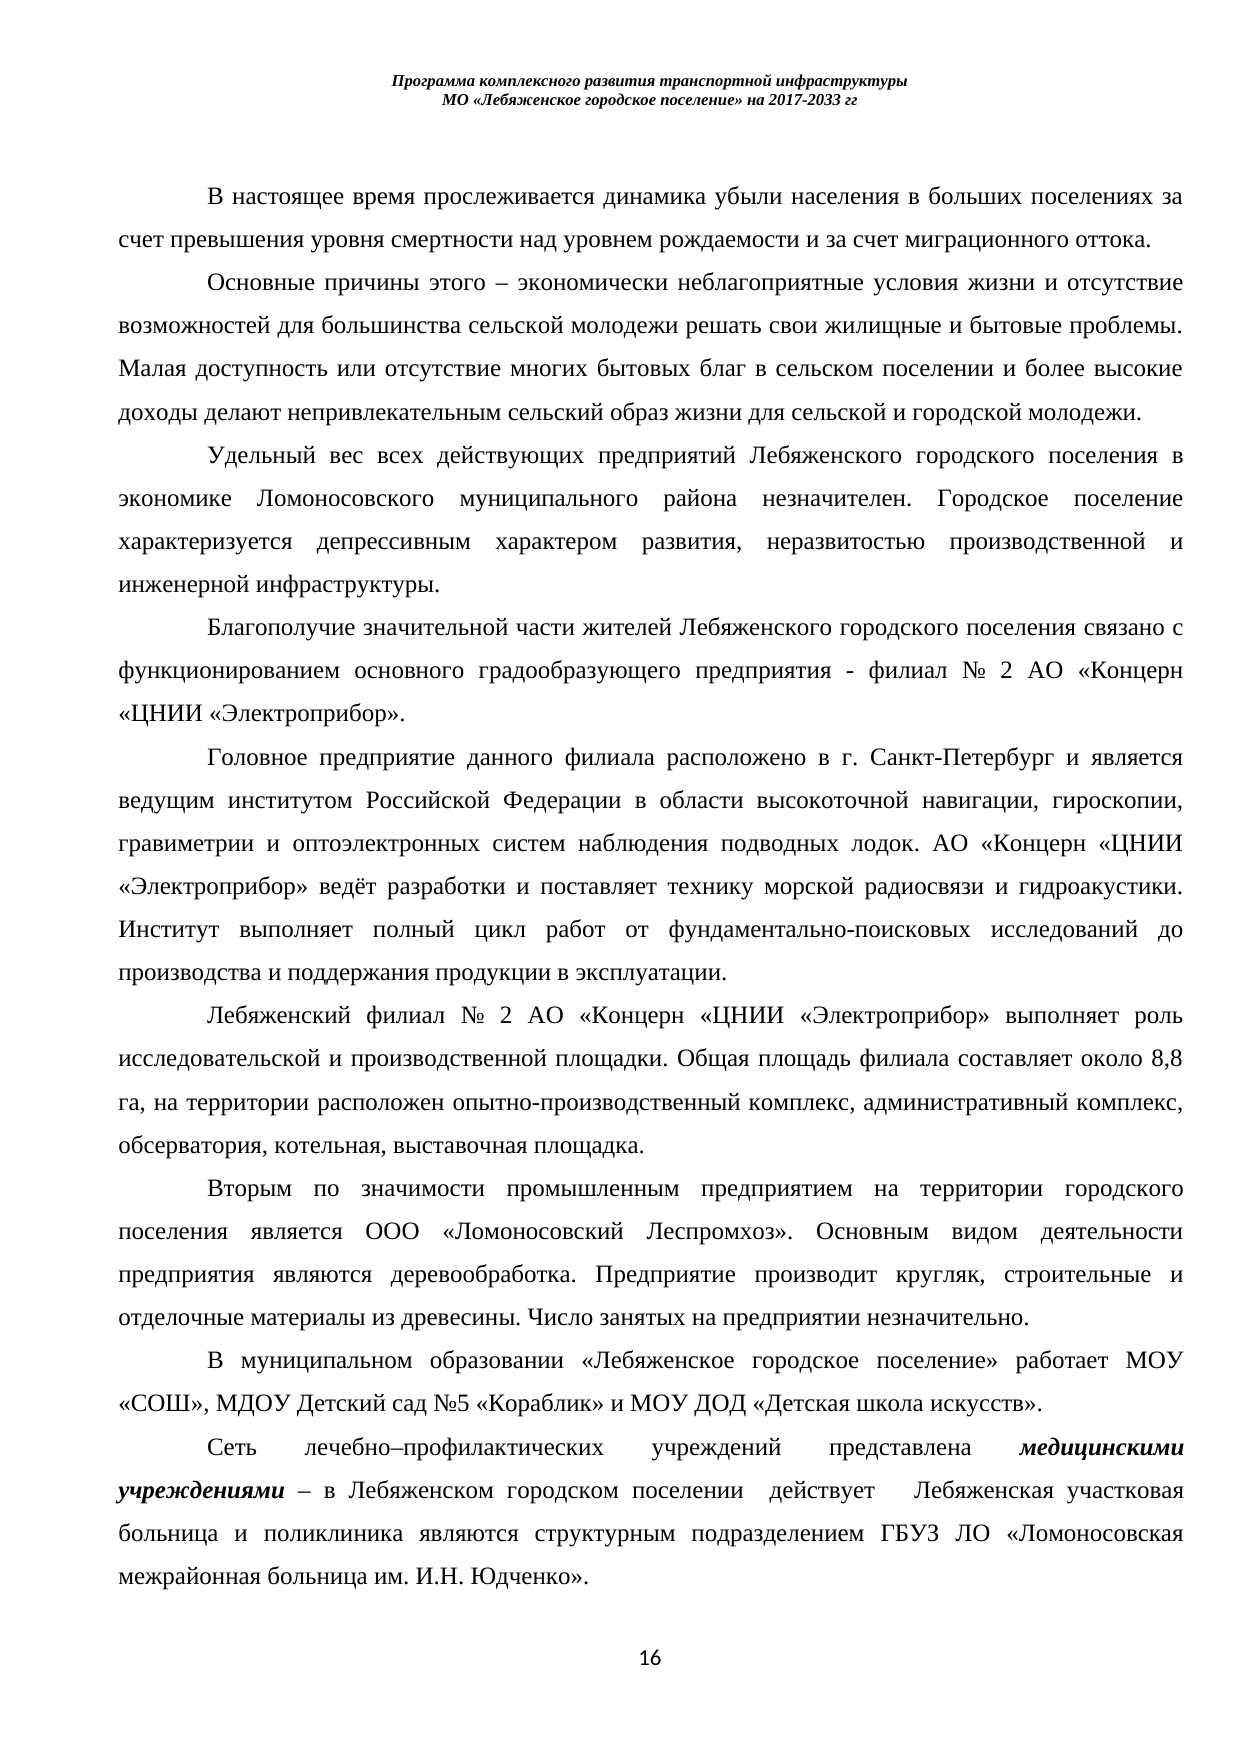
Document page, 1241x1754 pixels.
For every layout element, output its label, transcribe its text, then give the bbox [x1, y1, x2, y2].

text Головное предприятие данного филиала расположено в г. Санкт-Петербург и является ведущим институтом Российской Федерации в области высокоточной навигации, гироскопии, гравиметрии и оптоэлектронных систем наблюдения подводных лодок. АО «Концерн «ЦНИИ «Электроприбор» ведёт разработки и поставляет технику морской радиосвязи и гидроакустики. Институт выполняет полный цикл работ от фундаментально-поисковых исследований до производства и поддержания продукции в эксплуатации. [118, 742, 1184, 986]
text Сеть лечебно–профилактических учреждений представлена медицинскими учреждениями – в Лебяженском городском поселении действует Лебяженская участковая больница и поликлиника являются структурным подразделением ГБУЗ ЛО «Ломоносовская межрайонная больница им. И.Н. Юдченко». [118, 1432, 1184, 1590]
text Благополучие значительной части жителей Лебяженского городского поселения связано с функционированием основного градообразующего предприятия - филиал № 2 АО «Концерн «ЦНИИ «Электроприбор». [118, 612, 1184, 727]
text Вторым по значимости промышленным предприятием на территории городского поселения является ООО «Ломоносовский Леспромхоз». Основным видом деятельности предприятия являются деревообработка. Предприятие производит кругляк, строительные и отделочные материалы из древесины. Число занятых на предприятии незначительно. [118, 1173, 1184, 1331]
text Удельный вес всех действующих предприятий Лебяженского городского поселения в экономике Ломоносовского муниципального района незначителен. Городское поселение характеризуется депрессивным характером развития, неразвитостью производственной и инженерной инфраструктуры. [118, 440, 1184, 598]
text В муниципальном образовании «Лебяженское городское поселение» работает МОУ «СОШ», МДОУ Детский сад №5 «Кораблик» и МОУ ДОД «Детская школа искусств». [118, 1345, 1184, 1417]
text Основные причины этого – экономически неблагоприятные условия жизни и отсутствие возможностей для большинства сельской молодежи решать свои жилищные и бытовые проблемы. Малая доступность или отсутствие многих бытовых благ в сельском поселении и более высокие доходы делают непривлекательным сельский образ жизни для сельской и городской молодежи. [118, 267, 1184, 425]
text В настоящее время прослеживается динамика убыли населения в больших поселениях за счет превышения уровня смертности над уровнем рождаемости и за счет миграционного оттока. [118, 181, 1184, 253]
text Лебяженский филиал № 2 АО «Концерн «ЦНИИ «Электроприбор» выполняет роль исследовательской и производственной площадки. Общая площадь филиала составляет около 8,8 га, на территории расположен опытно-производственный комплекс, административный комплекс, обсерватория, котельная, выставочная площадка. [118, 1000, 1184, 1158]
